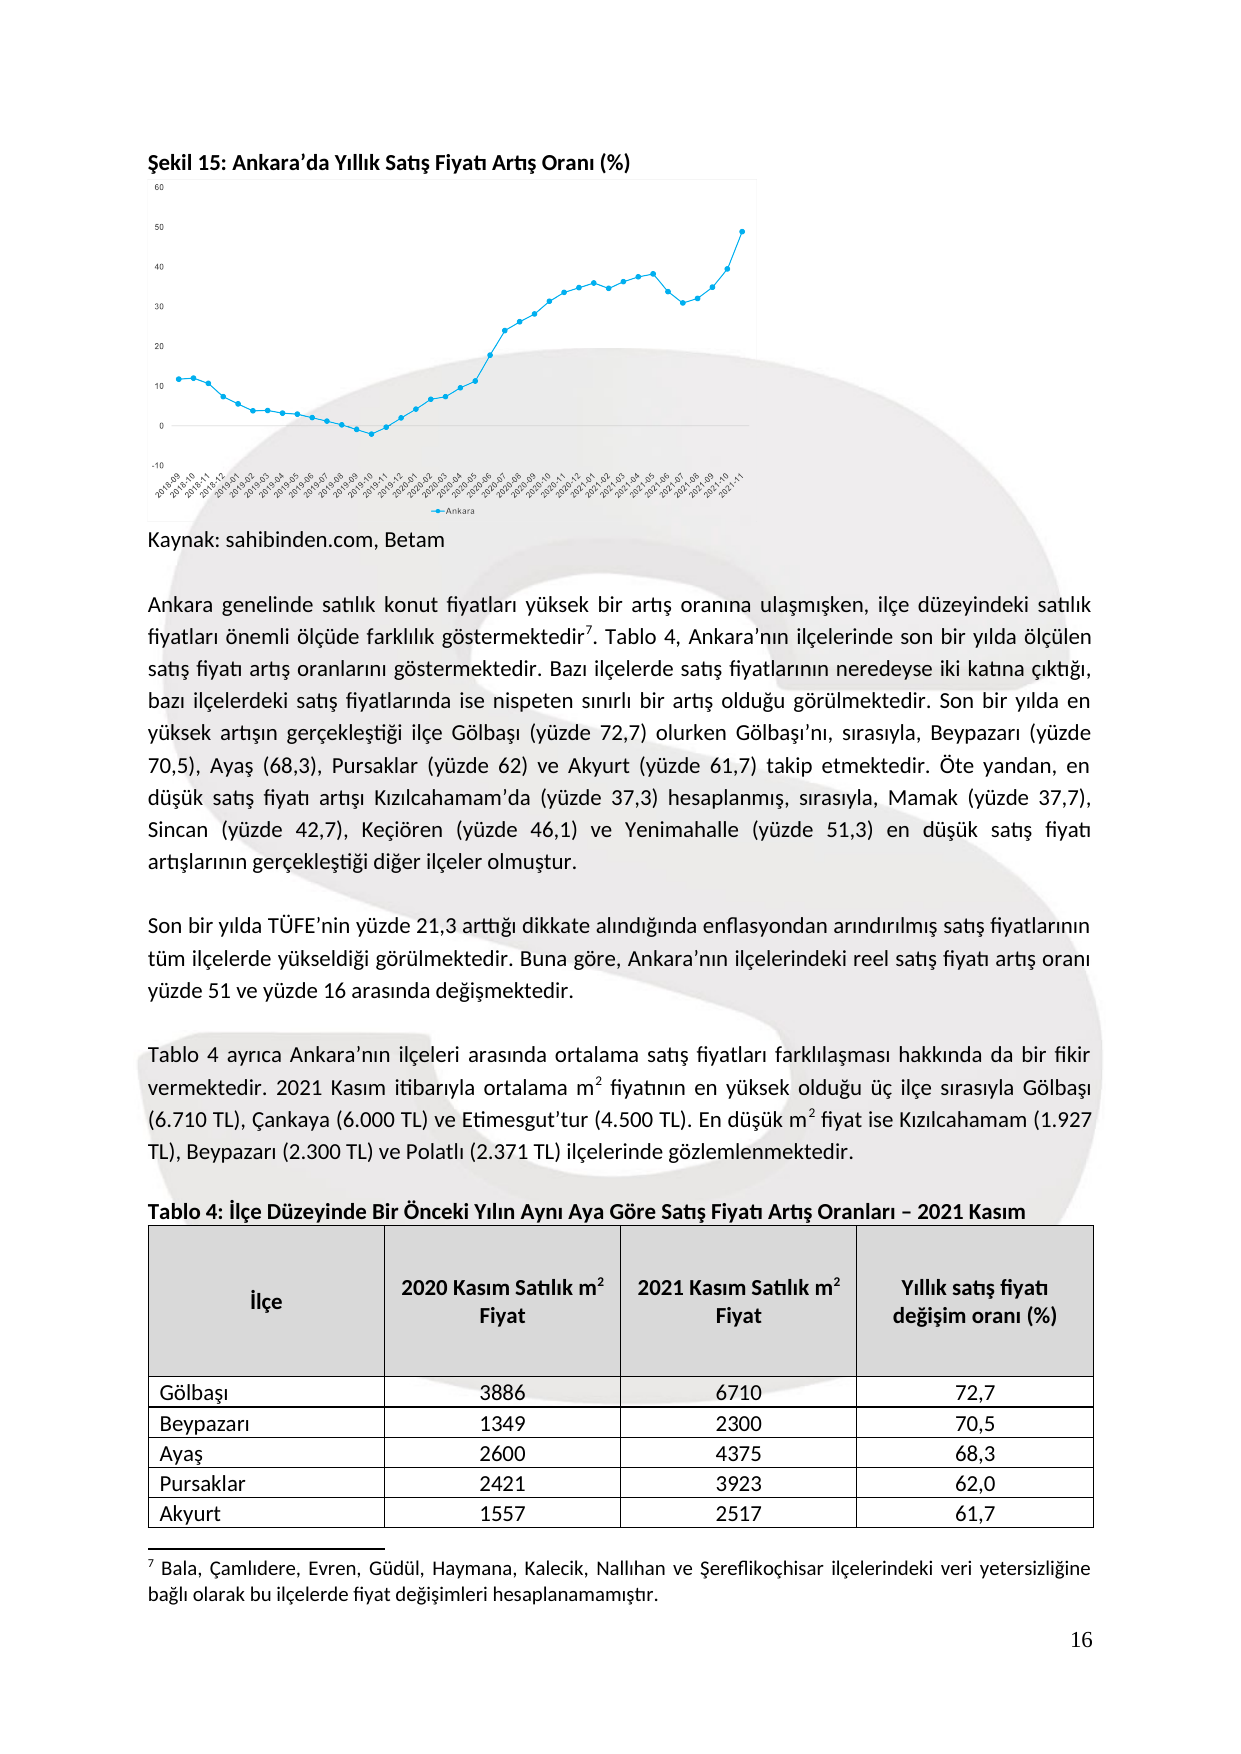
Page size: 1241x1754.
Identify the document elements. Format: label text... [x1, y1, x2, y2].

table_cell 4375 [621, 1438, 856, 1467]
table_cell Gölbaşı [149, 1377, 384, 1406]
table_cell 61,7 [857, 1498, 1093, 1527]
table_cell Ayaş [149, 1438, 384, 1467]
table_cell Pursaklar [149, 1468, 384, 1497]
text Son bir yılda TÜFE’nin yüzde 21,3 arttığı dikkate alındığında enflasyondan arındırılmış satış fiyatlarının tüm ilçelerde yükseldiği görülmektedir. Buna göre, Ankara’nın ilçelerindeki reel satış fiyatı artış oranı yüzde 51 ve yüzde 16 arasında değişmektedir. [148, 912, 1093, 1004]
table_cell 2517 [621, 1498, 856, 1527]
table_header İlçe [149, 1226, 384, 1376]
table_cell 3886 [385, 1377, 620, 1406]
table_cell 3923 [621, 1468, 856, 1497]
table_cell 1349 [385, 1408, 620, 1437]
table_cell Akyurt [149, 1498, 384, 1527]
text Tablo 4: İlçe Düzeyinde Bir Önceki Yılın Aynı Aya Göre Satış Fiyatı Artış Oranları – 2021 Kasım [148, 1197, 1093, 1225]
table_cell 62,0 [857, 1468, 1093, 1497]
text Şekil 15: Ankara’da Yıllık Satış Fiyatı Artış Oranı (%) [148, 148, 1093, 176]
text Ankara genelinde satılık konut fiyatları yüksek bir artış oranına ulaşmışken, ilçe düzeyindeki satılık fiyatları önemli ölçüde farklılık göstermektedir. Tablo 4, Ankara’nın ilçelerinde son bir yılda ölçülen satış fiyatı artış oranlarını göstermektedir. Bazı ilçelerde satış fiyatlarının neredeyse iki katına çıktığı, bazı ilçelerdeki satış fiyatlarında ise nispeten sınırlı bir artış olduğu görülmektedir. Son bir yılda en yüksek artışın gerçekleştiği ilçe Gölbaşı (yüzde 72,7) olurken Gölbaşı’nı, sırasıyla, Beypazarı (yüzde 70,5), Ayaş (68,3), Pursaklar (yüzde 62) ve Akyurt (yüzde 61,7) takip etmektedir. Öte yandan, en düşük satış fiyatı artışı Kızılcahamam’da (yüzde 37,3) hesaplanmış, sırasıyla, Mamak (yüzde 37,7), Sincan (yüzde 42,7), Keçiören (yüzde 46,1) ve Yenimahalle (yüzde 51,3) en düşük satış fiyatı artışlarının gerçekleştiği diğer ilçeler olmuştur. [148, 590, 1093, 875]
table_cell 2600 [385, 1438, 620, 1467]
text Tablo 4 ayrıca Ankara’nın ilçeleri arasında ortalama satış fiyatları farklılaşması hakkında da bir fikir vermektedir. 2021 Kasım itibarıyla ortalama m2 fiyatının en yüksek olduğu üç ilçe sırasıyla Gölbaşı (6.710 TL), Çankaya (6.000 TL) ve Etimesgut’tur (4.500 TL). En düşük m2 fiyat ise Kızılcahamam (1.927 TL), Beypazarı (2.300 TL) ve Polatlı (2.371 TL) ilçelerinde gözlemlenmektedir. [148, 1040, 1093, 1165]
table_header 2020 Kasım Satılık m2 Fiyat [385, 1226, 620, 1376]
table_cell 1557 [385, 1498, 620, 1527]
table_cell 6710 [621, 1377, 856, 1406]
table_header Yıllık satış fiyatı değişim oranı (%) [857, 1226, 1093, 1376]
text Kaynak: sahibinden.com, Betam [148, 525, 1093, 553]
table_cell 2421 [385, 1468, 620, 1497]
table_cell 72,7 [857, 1377, 1093, 1406]
table_header 2021 Kasım Satılık m2 Fiyat [621, 1226, 856, 1376]
table_cell 70,5 [857, 1408, 1093, 1437]
table_cell 68,3 [857, 1438, 1093, 1467]
table_cell Beypazarı [149, 1408, 384, 1437]
picture [133, 179, 1106, 1406]
table_cell 2300 [621, 1408, 856, 1437]
